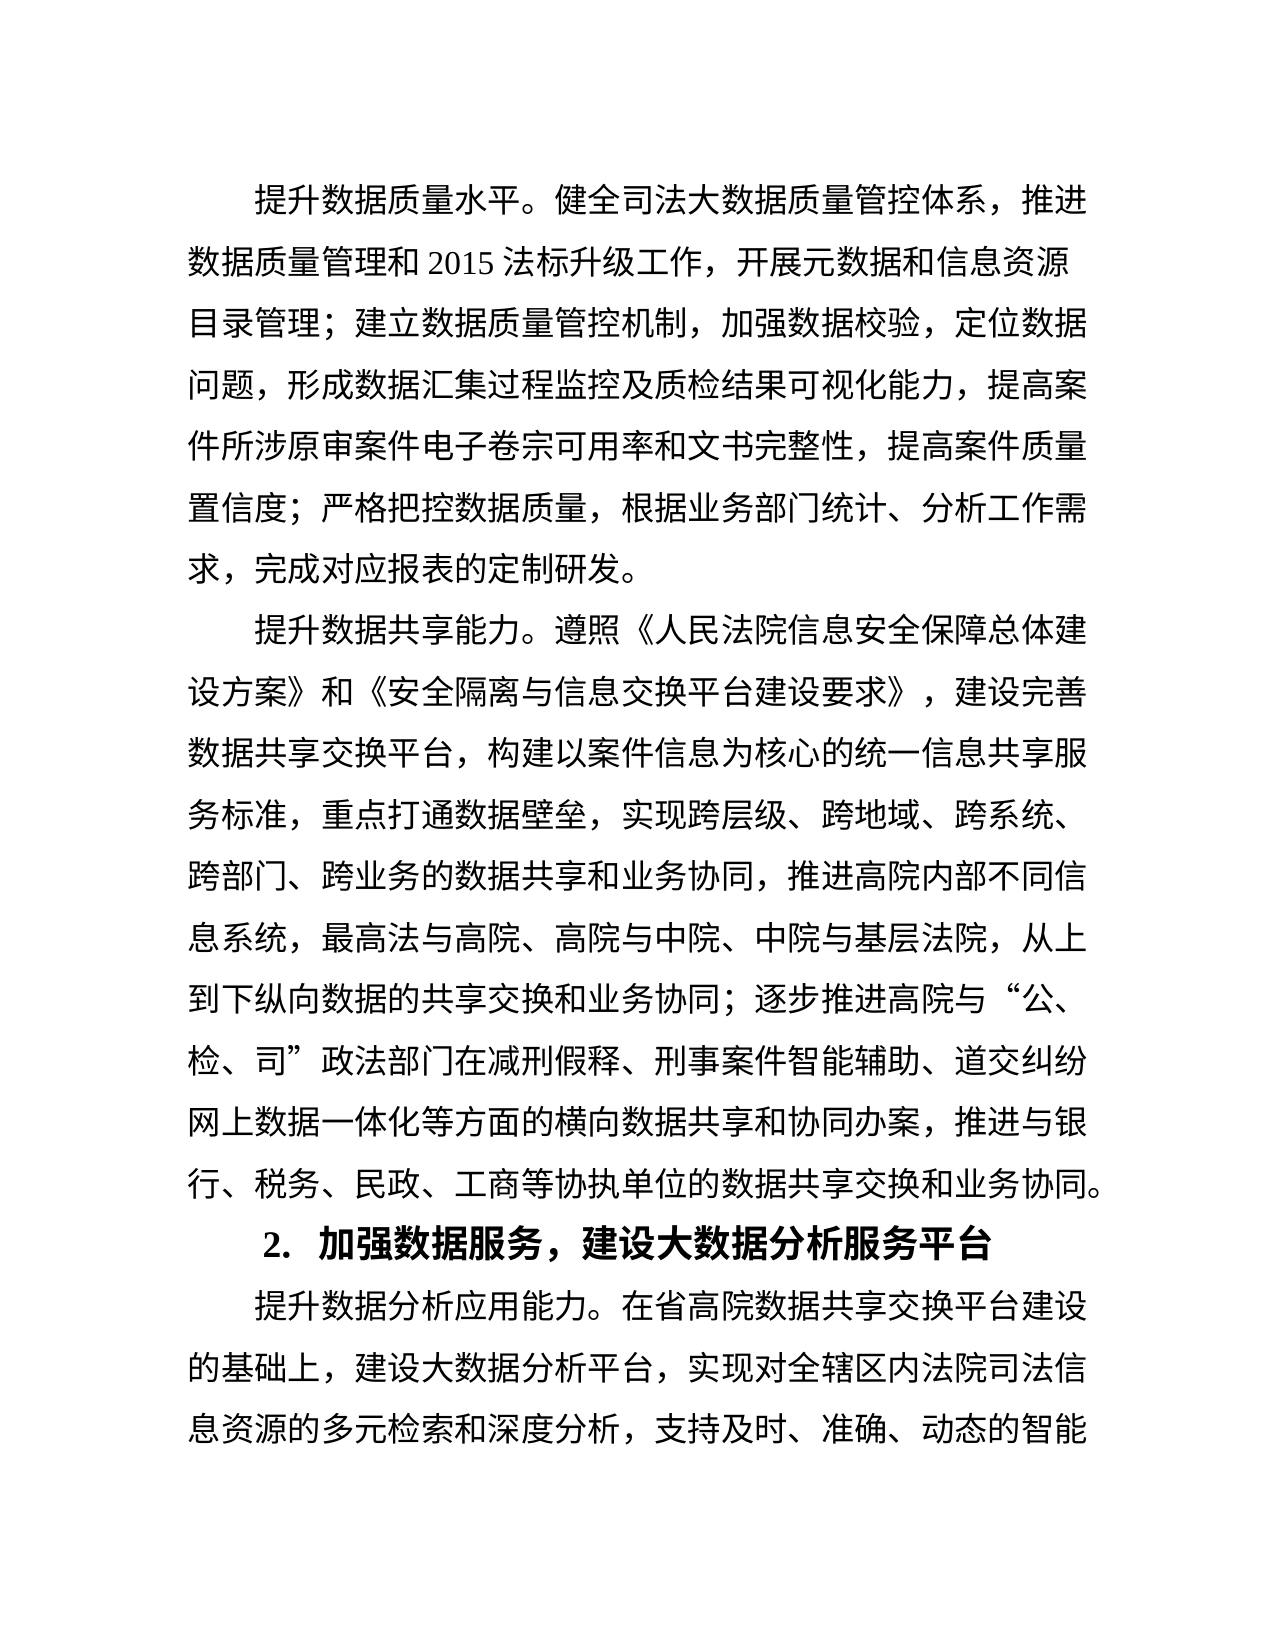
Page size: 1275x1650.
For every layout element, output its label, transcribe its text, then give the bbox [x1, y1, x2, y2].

text 提升数据质量水平。健全司法大数据质量管控体系，推进数据质量管理和2015 法标升级工作，开展元数据和信息资源目录管理；建立数据质量管控机制，加强数据校验，定位数据问题，形成数据汇集过程监控及质检结果可视化能力，提高案件所涉原审案件电子卷宗可用率和文书完整性，提高案件质量置信度；严格把控数据质量，根据业务部门统计、分析工作需求，完成对应报表的定制研发。 [187, 163, 1087, 594]
subtitle 2．加强数据服务，建设大数据分析服务平台 [187, 1208, 1087, 1270]
text 提升数据共享能力。遵照《人民法院信息安全保障总体建设方案》和《安全隔离与信息交换平台建设要求》，建设完善数据共享交换平台，构建以案件信息为核心的统一信息共享服务标准，重点打通数据壁垒，实现跨层级、跨地域、跨系统、跨部门、跨业务的数据共享和业务协同，推进高院内部不同信息系统，最高法与高院、高院与中院、中院与基层法院，从上到下纵向数据的共享交换和业务协同；逐步推进高院与“公、检、司”政法部门在减刑假释、刑事案件智能辅助、道交纠纷网上数据一体化等方面的横向数据共享和协同办案，推进与银行、税务、民政、工商等协执单位的数据共享交换和业务协同。 [187, 594, 1087, 1208]
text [187, 1270, 1087, 1454]
